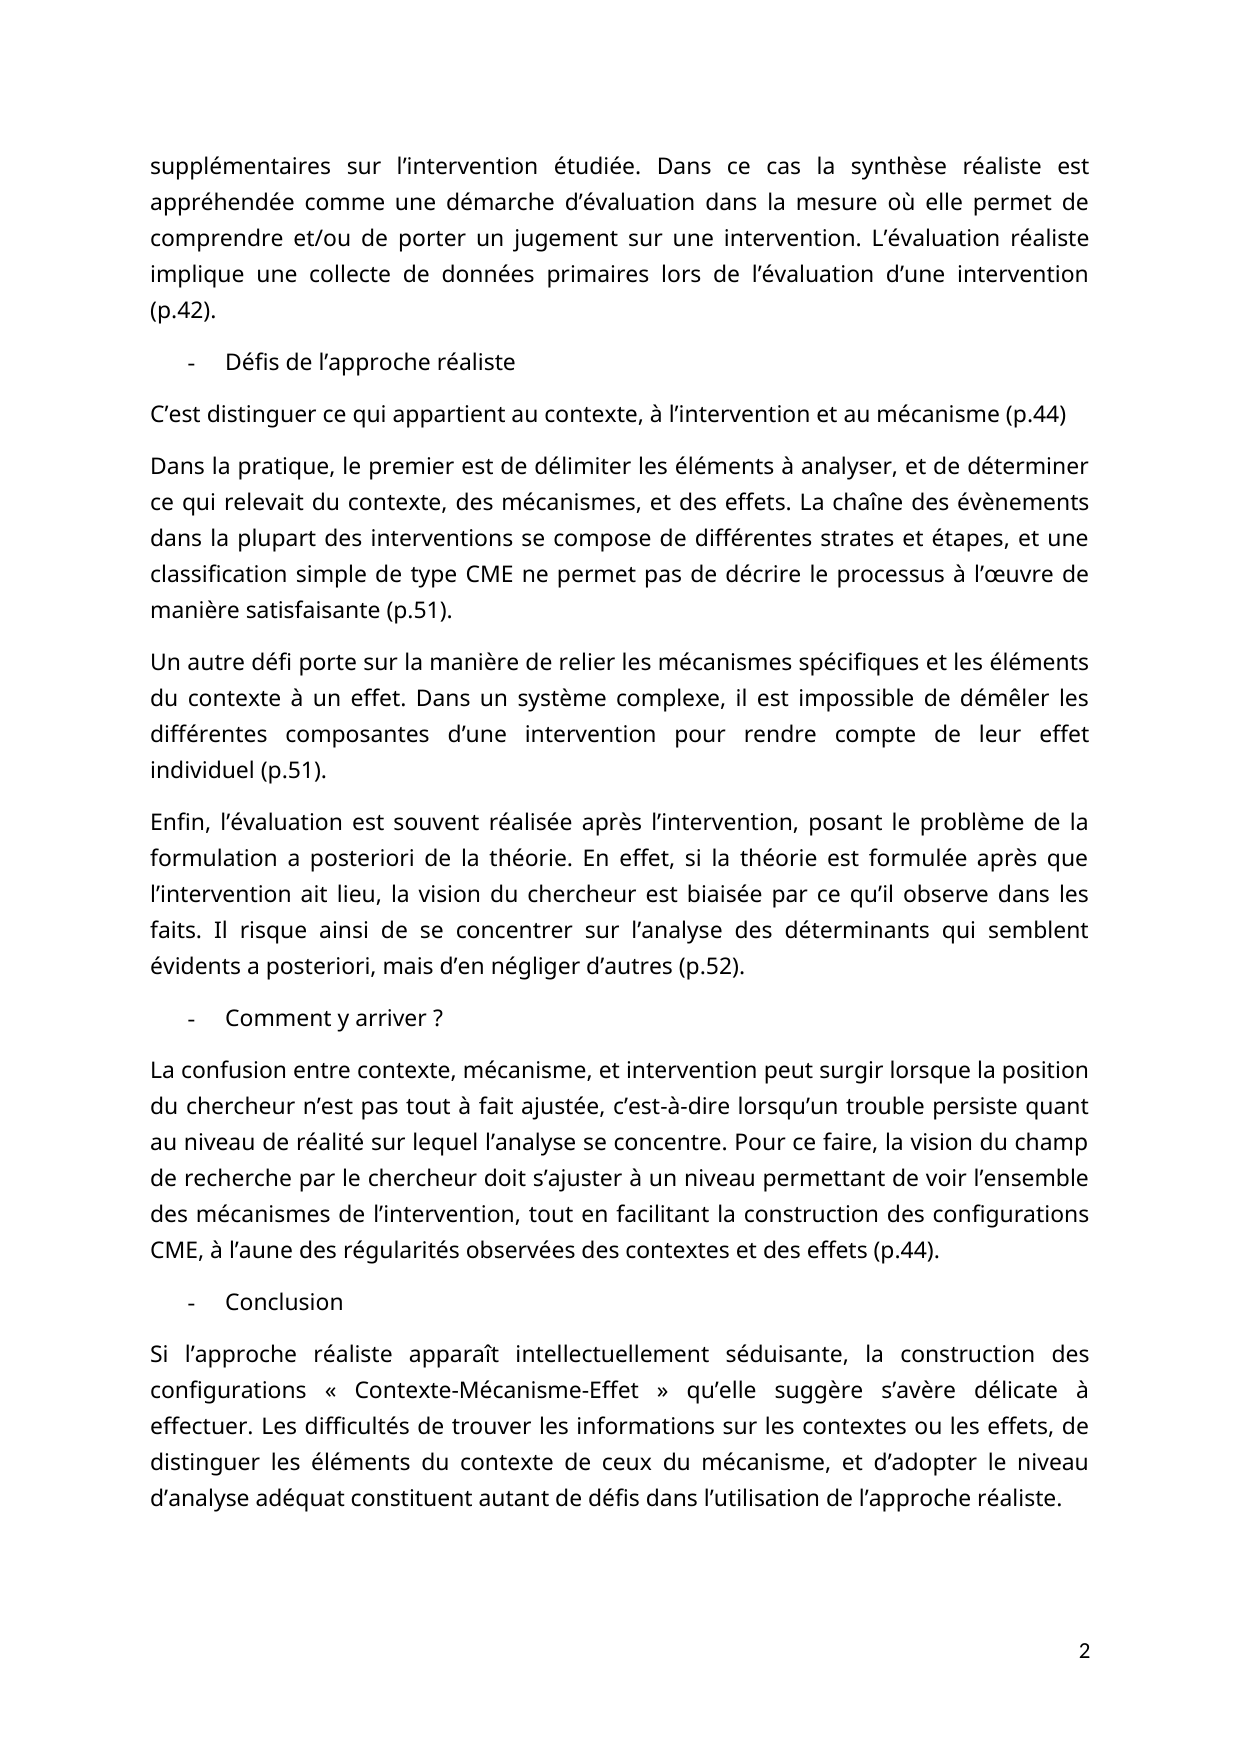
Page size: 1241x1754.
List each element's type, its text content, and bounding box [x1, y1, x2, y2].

text Un autre défi porte sur la manière de relier les mécanismes spécifiques et les éléments du contexte à un effet. Dans un système complexe, il est impossible de démêler les différentes composantes d’une intervention pour rendre compte de leur effet individuel (p.51). [150, 646, 1090, 785]
text Si l’approche réaliste apparaît intellectuellement séduisante, la construction des configurations « Contexte-Mécanisme-Effet » qu’elle suggère s’avère délicate à effectuer. Les difficultés de trouver les informations sur les contextes ou les effets, de distinguer les éléments du contexte de ceux du mécanisme, et d’adopter le niveau d’analyse adéquat constituent autant de défis dans l’utilisation de l’approche réaliste. [150, 1338, 1090, 1513]
text La confusion entre contexte, mécanisme, et intervention peut surgir lorsque la position du chercheur n’est pas tout à fait ajustée, c’est-à-dire lorsqu’un trouble persiste quant au niveau de réalité sur lequel l’analyse se concentre. Pour ce faire, la vision du champ de recherche par le chercheur doit s’ajuster à un niveau permettant de voir l’ensemble des mécanismes de l’intervention, tout en facilitant la construction des configurations CME, à l’aune des régularités observées des contextes et des effets (p.44). [150, 1054, 1090, 1265]
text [150, 150, 1090, 325]
text C’est distinguer ce qui appartient au contexte, à l’intervention et au mécanisme (p.44) [150, 398, 1090, 429]
list Défis de l’approche réaliste [187, 346, 1090, 377]
text Enfin, l’évaluation est souvent réalisée après l’intervention, posant le problème de la formulation a posteriori de la théorie. En effet, si la théorie est formulée après que l’intervention ait lieu, la vision du chercheur est biaisée par ce qu’il observe dans les faits. Il risque ainsi de se concentrer sur l’analyse des déterminants qui semblent évidents a posteriori, mais d’en négliger d’autres (p.52). [150, 806, 1090, 981]
list Comment y arriver ? [187, 1002, 1090, 1033]
list Conclusion [187, 1286, 1090, 1317]
text Dans la pratique, le premier est de délimiter les éléments à analyser, et de déterminer ce qui relevait du contexte, des mécanismes, et des effets. La chaîne des évènements dans la plupart des interventions se compose de différentes strates et étapes, et une classification simple de type CME ne permet pas de décrire le processus à l’œuvre de manière satisfaisante (p.51). [150, 450, 1090, 625]
